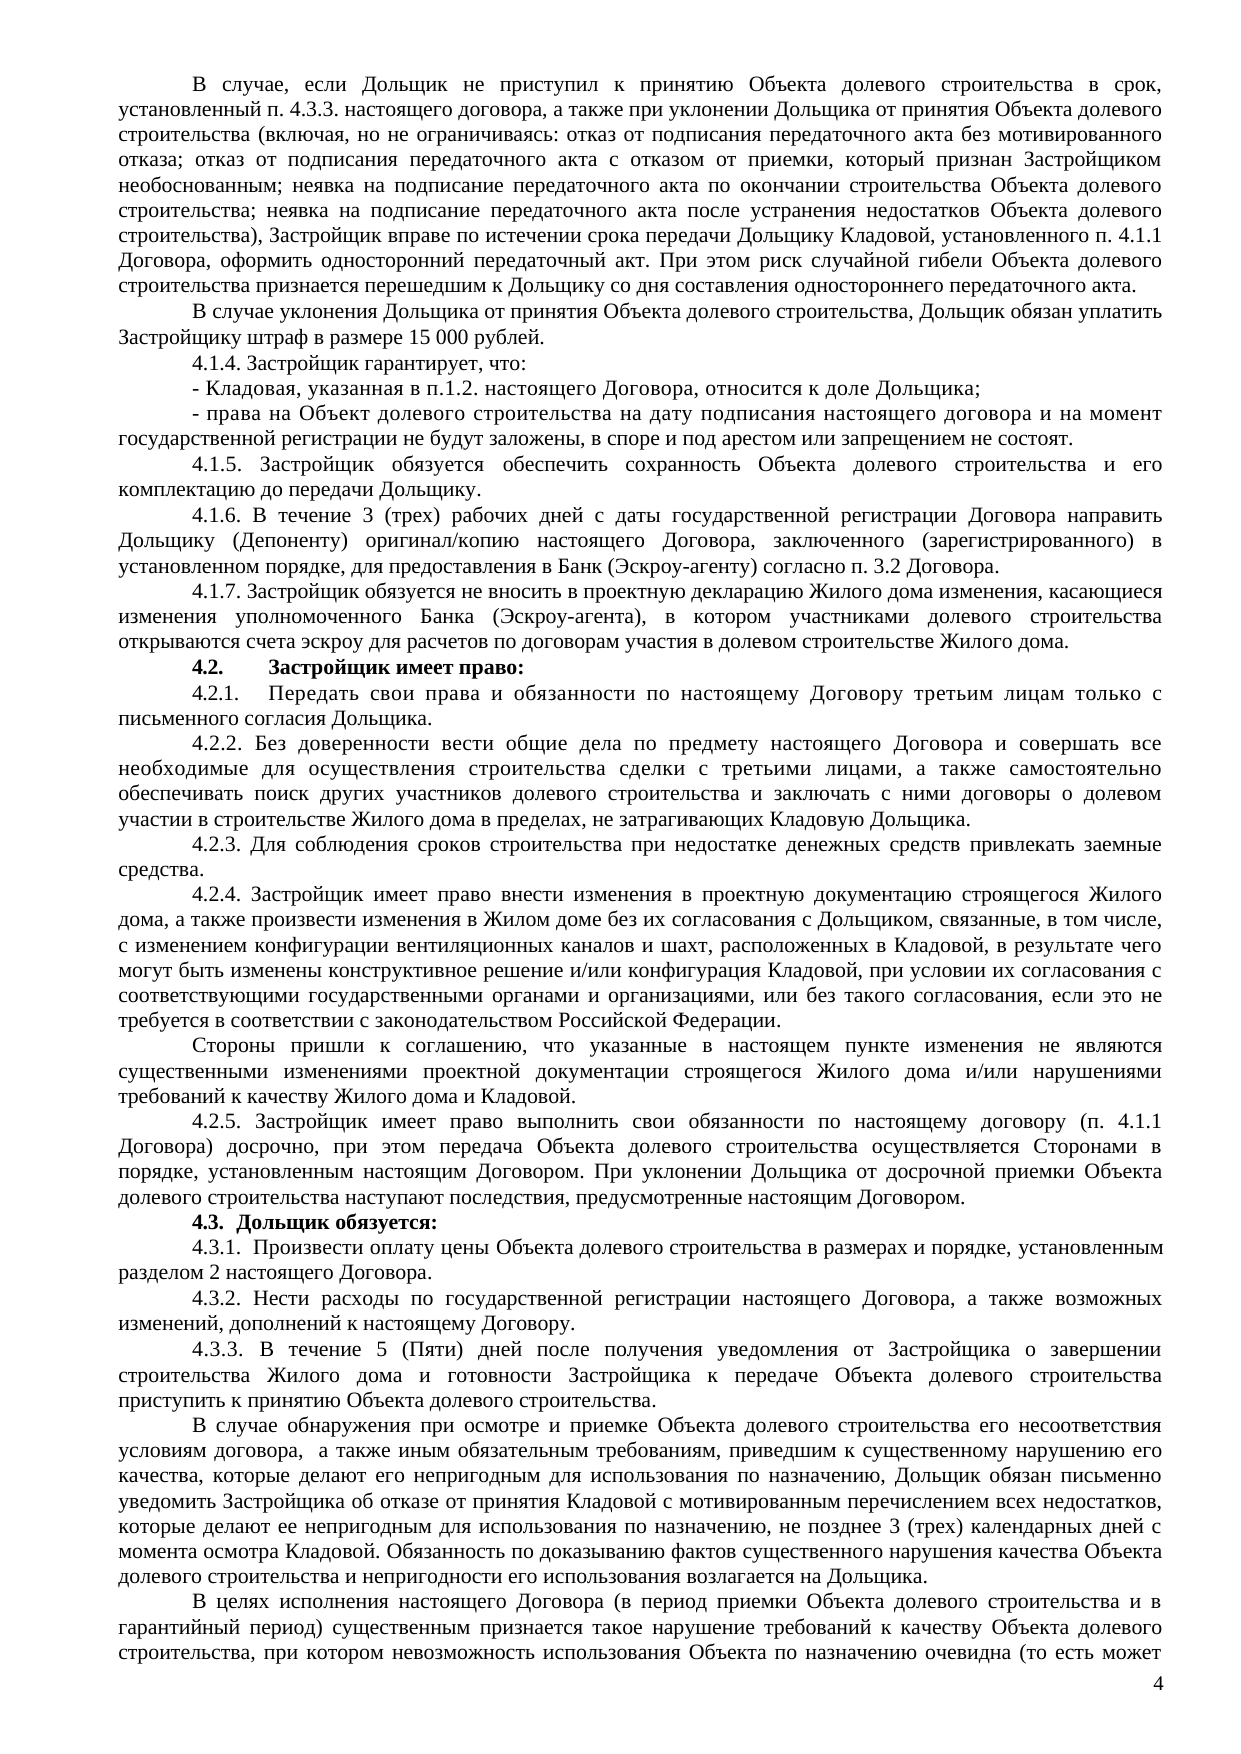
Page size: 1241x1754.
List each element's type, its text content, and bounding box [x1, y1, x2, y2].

text 4.1.7. Застройщик обязуется не вносить в проектную декларацию Жилого дома изменения, касающиеся изменения уполномоченного Банка (Эскроу-агента), в котором участниками долевого строительства открываются счета эскроу для расчетов по договорам участия в долевом строительстве Жилого дома. [118, 578, 1163, 653]
text - Кладовая, указанная в п.1.2. настоящего Договора, относится к доле Дольщика; [118, 375, 1163, 400]
text 4.2.4. Застройщик имеет право внести изменения в проектную документацию строящегося Жилого дома, а также произвести изменения в Жилом доме без их согласования с Дольщиком, связанные, в том числе, с изменением конфигурации вентиляционных каналов и шахт, расположенных в Кладовой, в результате чего могут быть изменены конструктивное решение и/или конфигурация Кладовой, при условии их согласования с соответствующими государственными органами и организациями, или без такого согласования, если это не требуется в соответствии с законодательством Российской Федерации. [118, 881, 1163, 1032]
text В случае, если Дольщик не приступил к принятию Объекта долевого строительства в срок, установленный п. 4.3.3. настоящего договора, а также при уклонении Дольщика от принятия Объекта долевого строительства (включая, но не ограничиваясь: отказ от подписания передаточного акта без мотивированного отказа; отказ от подписания передаточного акта с отказом от приемки, который признан Застройщиком необоснованным; неявка на подписание передаточного акта по окончании строительства Объекта долевого строительства; неявка на подписание передаточного акта после устранения недостатков Объекта долевого строительства), Застройщик вправе по истечении срока передачи Дольщику Кладовой, установленного п. 4.1.1 Договора, оформить односторонний передаточный акт. При этом риск случайной гибели Объекта долевого строительства признается перешедшим к Дольщику со дня составления одностороннего передаточного акта. [118, 71, 1163, 298]
text 4.1.4. Застройщик гарантирует, что: [118, 349, 1163, 375]
text 4.1.6. В течение 3 (трех) рабочих дней с даты государственной регистрации Договора направить Дольщику (Депоненту) оригинал/копию настоящего Договора, заключенного (зарегистрированного) в установленном порядке, для предоставления в Банк (Эскроу-агенту) согласно п. 3.2 Договора. [118, 502, 1163, 578]
text 4.2. Застройщик имеет право: [118, 654, 1163, 679]
text В случае уклонения Дольщика от принятия Объекта долевого строительства, Дольщик обязан уплатить Застройщику штраф в размере 15 000 рублей. [118, 298, 1163, 349]
text В случае обнаружения при осмотре и приемке Объекта долевого строительства его несоответствия условиям договора, а также иным обязательным требованиям, приведшим к существенному нарушению его качества, которые делают его непригодным для использования по назначению, Дольщик обязан письменно уведомить Застройщика об отказе от принятия Кладовой с мотивированным перечислением всех недостатков, которые делают ее непригодным для использования по назначению, не позднее 3 (трех) календарных дней с момента осмотра Кладовой. Обязанность по доказыванию фактов существенного нарушения качества Объекта долевого строительства и непригодности его использования возлагается на Дольщика. [118, 1412, 1163, 1588]
text 4.3.3. В течение 5 (Пяти) дней после получения уведомления от Застройщика о завершении строительства Жилого дома и готовности Застройщика к передаче Объекта долевого строительства приступить к принятию Объекта долевого строительства. [118, 1336, 1163, 1412]
text 4.2.2. Без доверенности вести общие дела по предмету настоящего Договора и совершать все необходимые для осуществления строительства сделки с третьими лицами, а также самостоятельно обеспечивать поиск других участников долевого строительства и заключать с ними договоры о долевом участии в строительстве Жилого дома в пределах, не затрагивающих Кладовую Дольщика. [118, 730, 1163, 831]
text 4.2.3. Для соблюдения сроков строительства при недостатке денежных средств привлекать заемные средства. [118, 831, 1163, 881]
text Стороны пришли к соглашению, что указанные в настоящем пункте изменения не являются существенными изменениями проектной документации строящегося Жилого дома и/или нарушениями требований к качеству Жилого дома и Кладовой. [118, 1032, 1163, 1108]
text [118, 1588, 1163, 1664]
text 4.1.5. Застройщик обязуется обеспечить сохранность Объекта долевого строительства и его комплектацию до передачи Дольщику. [118, 451, 1163, 502]
text 4.2.5. Застройщик имеет право выполнить свои обязанности по настоящему договору (п. 4.1.1 Договора) досрочно, при этом передача Объекта долевого строительства осуществляется Сторонами в порядке, установленным настоящим Договором. При уклонении Дольщика от досрочной приемки Объекта долевого строительства наступают последствия, предусмотренные настоящим Договором. [118, 1108, 1163, 1209]
text 4.3.2. Нести расходы по государственной регистрации настоящего Договора, а также возможных изменений, дополнений к настоящему Договору. [118, 1285, 1163, 1336]
text 4.3. Дольщик обязуется: [118, 1209, 1163, 1234]
text 4.2.1. Передать свои права и обязанности по настоящему Договору третьим лицам только с письменного согласия Дольщика. [118, 679, 1163, 730]
text 4.3.1. Произвести оплату цены Объекта долевого строительства в размерах и порядке, установленным разделом 2 настоящего Договора. [118, 1234, 1163, 1284]
text - права на Объект долевого строительства на дату подписания настоящего договора и на момент государственной регистрации не будут заложены, в споре и под арестом или запрещением не состоят. [118, 400, 1163, 450]
